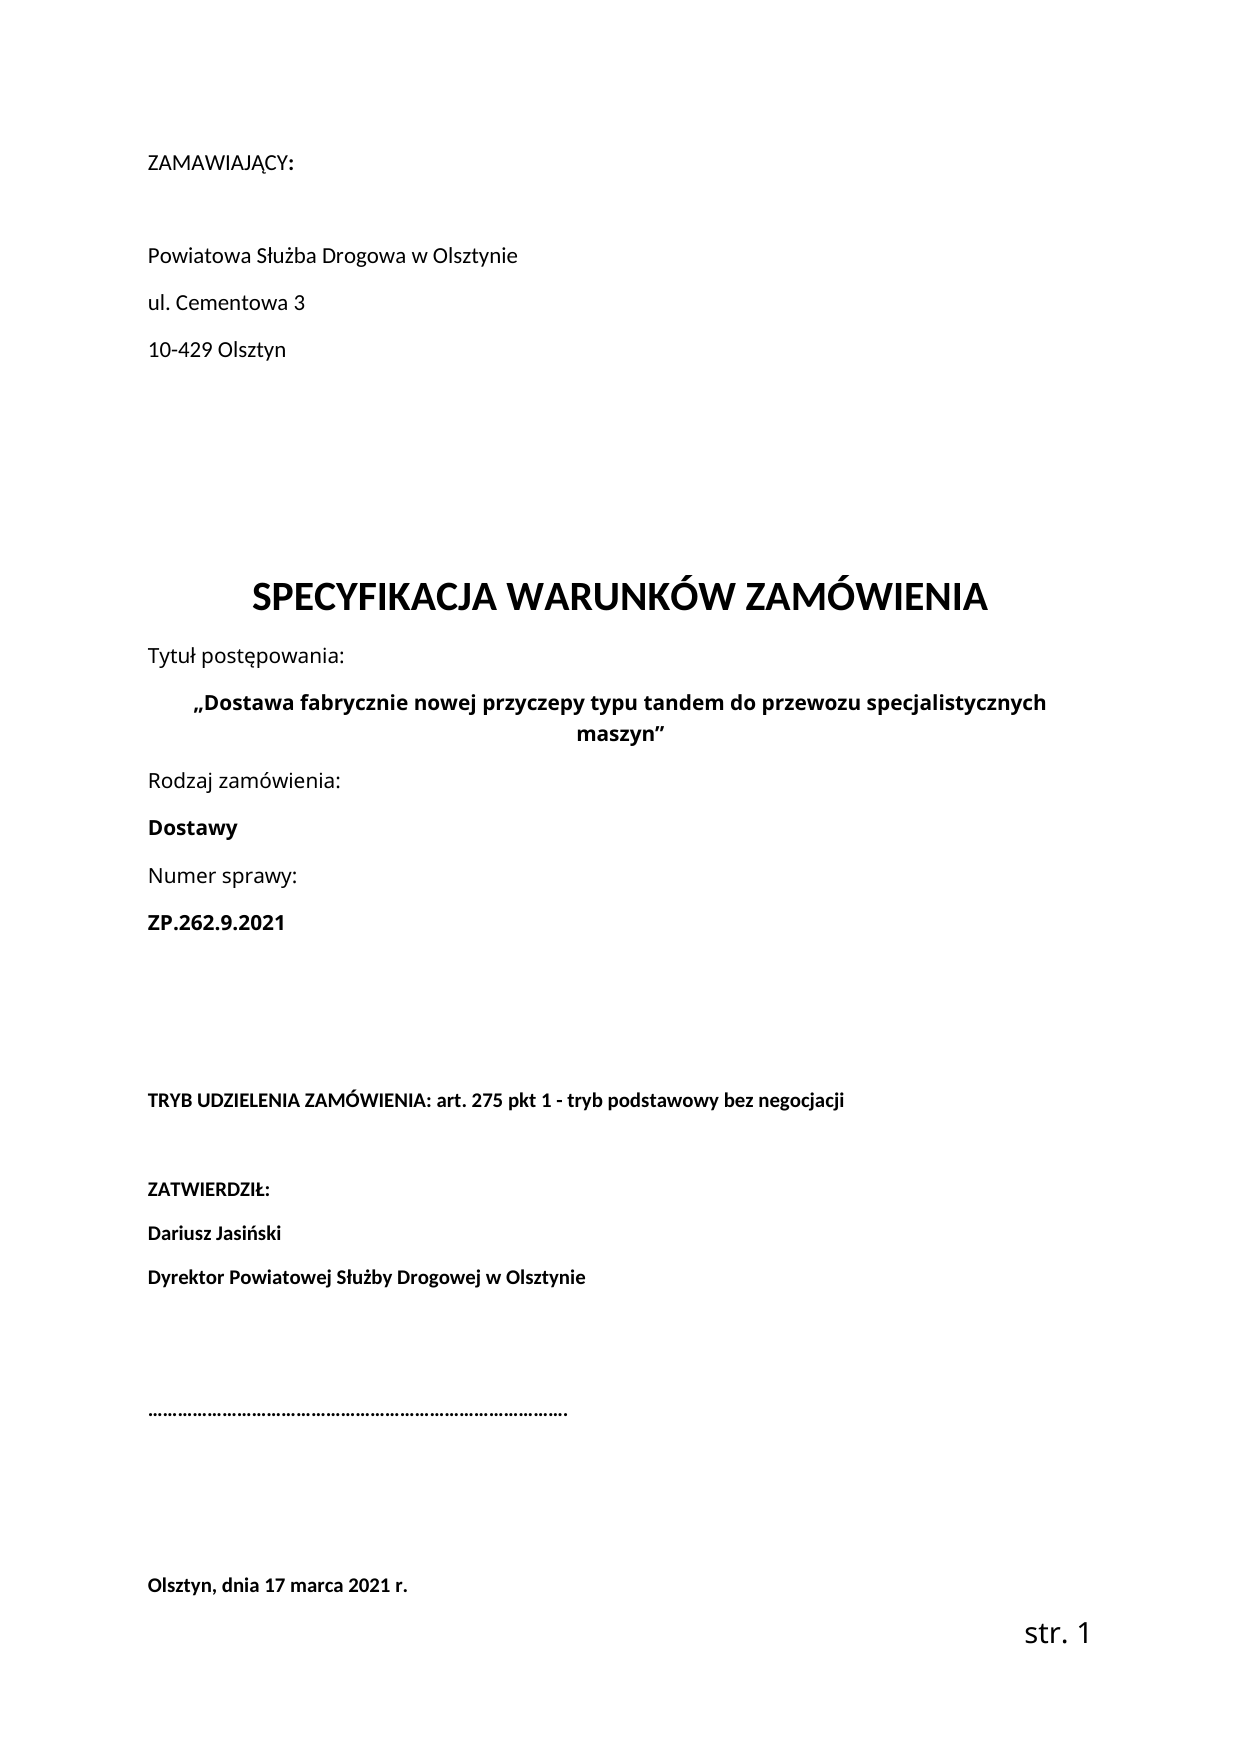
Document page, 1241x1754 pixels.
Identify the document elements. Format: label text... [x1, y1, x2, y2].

text 10-429 Olsztyn [148, 335, 1093, 363]
text …………………………………………………………………………. [148, 1396, 1093, 1421]
text Numer sprawy: [148, 861, 1093, 889]
text Rodzaj zamówienia: [148, 766, 1093, 795]
text TRYB UDZIELENIA ZAMÓWIENIA: art. 275 pkt 1 - tryb podstawowy bez negocjacji [148, 1088, 1093, 1113]
text ZP.262.9.2021 [148, 908, 1093, 937]
text „Dostawa fabrycznie nowej przyczepy typu tandem do przewozu specjalistycznych maszyn” [148, 688, 1093, 747]
text ZATWIERDZIŁ: [148, 1176, 1093, 1201]
text Olsztyn, dnia 17 marca 2021 r. [148, 1572, 1093, 1598]
text Dyrektor Powiatowej Służby Drogowej w Olsztynie [148, 1264, 1093, 1289]
text Tytuł postępowania: [148, 641, 1093, 669]
text ZAMAWIAJĄCY: [148, 148, 1093, 176]
text Dostawy [148, 813, 1093, 842]
text Dariusz Jasiński [148, 1220, 1093, 1245]
text ul. Cementowa 3 [148, 288, 1093, 316]
text SPECYFIKACJA WARUNKÓW ZAMÓWIENIA [148, 569, 1093, 620]
text Powiatowa Służba Drogowa w Olsztynie [148, 241, 1093, 269]
